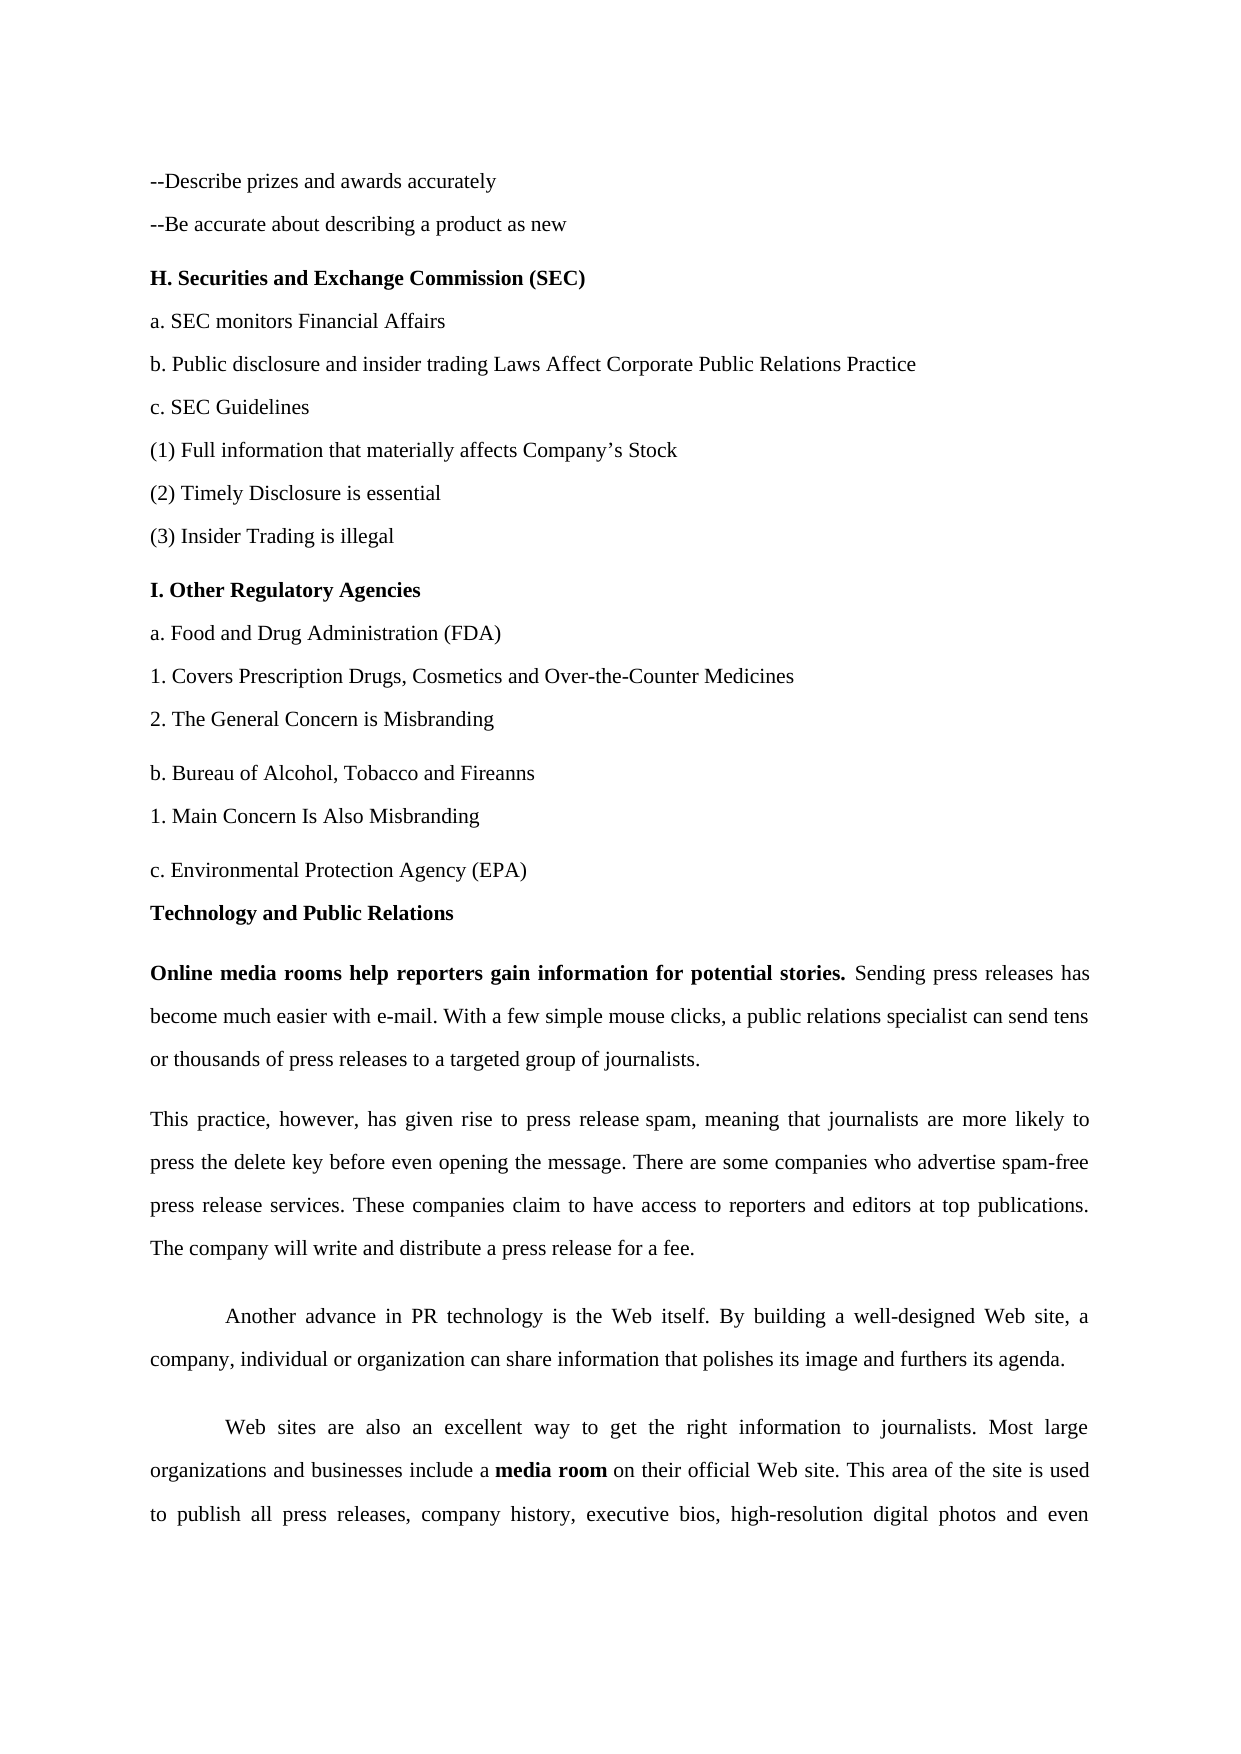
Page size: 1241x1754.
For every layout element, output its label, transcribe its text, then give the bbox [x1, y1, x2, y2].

text 1. Main Concern Is Also Misbranding [150, 785, 1090, 828]
text a. Food and Drug Administration (FDA) [150, 602, 1090, 645]
text b. Bureau of Alcohol, Tobacco and Fireanns [150, 742, 1090, 785]
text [150, 1396, 1090, 1526]
text Online media rooms help reporters gain information for potential stories. Sending press releases has become much easier with e-mail. With a few simple mouse clicks, a public relations specialist can send tens or thousands of press releases to a targeted group of journalists. [150, 941, 1090, 1071]
text a. SEC monitors Financial Affairs b. Public disclosure and insider trading Laws Affect Corporate Public Relations Practice c. SEC Guidelines [150, 290, 1090, 419]
text Technology and Public Relations [150, 882, 1090, 925]
text I. Other Regulatory Agencies [150, 559, 1090, 602]
text H. Securities and Exchange Commission (SEC) [150, 247, 1090, 290]
text c. Environmental Protection Agency (EPA) [150, 838, 1090, 882]
text Another advance in PR technology is the Web itself. By building a well-designed Web site, a company, individual or organization can share information that polishes its image and furthers its agenda. [150, 1285, 1090, 1371]
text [150, 150, 1090, 236]
text 1. Covers Prescription Drugs, Cosmetics and Over-the-Counter Medicines 2. The General Concern is Misbranding [150, 645, 1090, 731]
text (1) Full information that materially affects Company’s Stock (2) Timely Disclosure is essential (3) Insider Trading is illegal [150, 419, 1090, 548]
text This practice, however, has given rise to press release spam, meaning that journalists are more likely to press the delete key before even opening the message. There are some companies who advertise spam-free press release services. These companies claim to have access to reporters and editors at top publications. The company will write and distribute a press release for a fee. [150, 1087, 1090, 1260]
